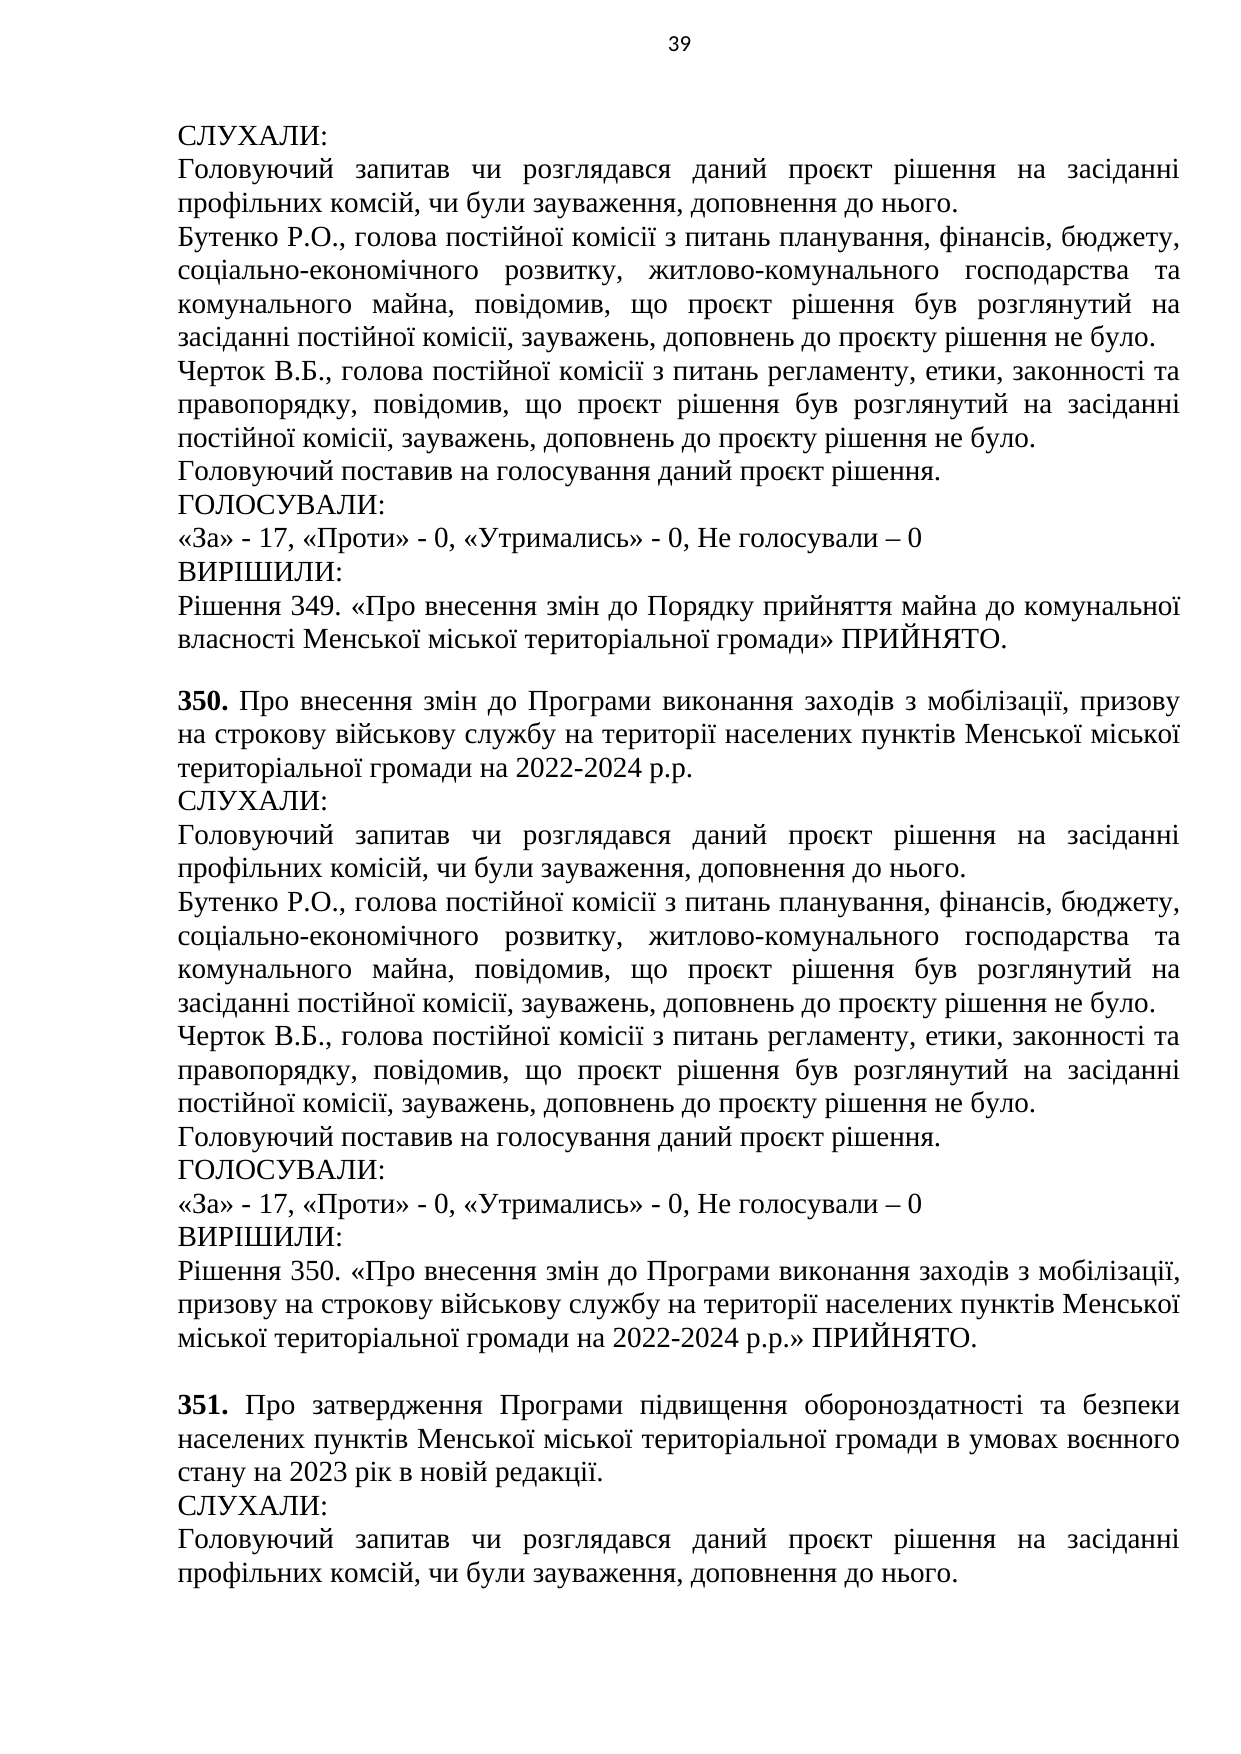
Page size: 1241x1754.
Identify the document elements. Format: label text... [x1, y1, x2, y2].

text ВИРІШИЛИ: [177, 1219, 1181, 1253]
text СЛУХАЛИ: [177, 783, 1181, 817]
text 350. Про внесення змін до Програми виконання заходів з мобілізації, призову на строкову військову службу на території населених пунктів Менської міської територіальної громади на 2022-2024 р.р. [177, 683, 1181, 783]
text Бутенко Р.О., голова постійної комісії з питань планування, фінансів, бюджету, соціально-економічного розвитку, житлово-комунального господарства та комунального майна, повідомив, що проєкт рішення був розглянутий на засіданні постійної комісії, зауважень, доповнень до проєкту рішення не було. [177, 219, 1181, 353]
text Рішення 349. «Про внесення змін до Порядку прийняття майна до комунальної власності Менської міської територіальної громади» ПРИЙНЯТО. [177, 588, 1181, 655]
text ГОЛОСУВАЛИ: [177, 487, 1181, 521]
text СЛУХАЛИ: [177, 118, 1181, 152]
text Бутенко Р.О., голова постійної комісії з питань планування, фінансів, бюджету, соціально-економічного розвитку, житлово-комунального господарства та комунального майна, повідомив, що проєкт рішення був розглянутий на засіданні постійної комісії, зауважень, доповнень до проєкту рішення не було. [177, 884, 1181, 1018]
text Головуючий запитав чи розглядався даний проєкт рішення на засіданні профільних комсій, чи були зауваження, доповнення до нього. [177, 152, 1181, 219]
text «За» - 17, «Проти» - 0, «Утримались» - 0, Не голосували – 0 [177, 1186, 1181, 1219]
text Рішення 350. «Про внесення змін до Програми виконання заходів з мобілізації, призову на строкову військову службу на території населених пунктів Менської міської територіальної громади на 2022-2024 р.р.» ПРИЙНЯТО. [177, 1253, 1181, 1354]
text ГОЛОСУВАЛИ: [177, 1152, 1181, 1186]
text СЛУХАЛИ: [177, 1488, 1181, 1521]
text Головуючий поставив на голосування даний проєкт рішення. [177, 453, 1181, 487]
text 351. Про затвердження Програми підвищення обороноздатності та безпеки населених пунктів Менської міської територіальної громади в умовах воєнного стану на 2023 рік в новій редакції. [177, 1387, 1181, 1488]
text Головуючий запитав чи розглядався даний проєкт рішення на засіданні профільних комісій, чи були зауваження, доповнення до нього. [177, 817, 1181, 884]
text «За» - 17, «Проти» - 0, «Утримались» - 0, Не голосували – 0 [177, 521, 1181, 554]
text Головуючий запитав чи розглядався даний проєкт рішення на засіданні профільних комсій, чи були зауваження, доповнення до нього. [177, 1521, 1181, 1588]
text ВИРІШИЛИ: [177, 554, 1181, 588]
text Головуючий поставив на голосування даний проєкт рішення. [177, 1119, 1181, 1152]
